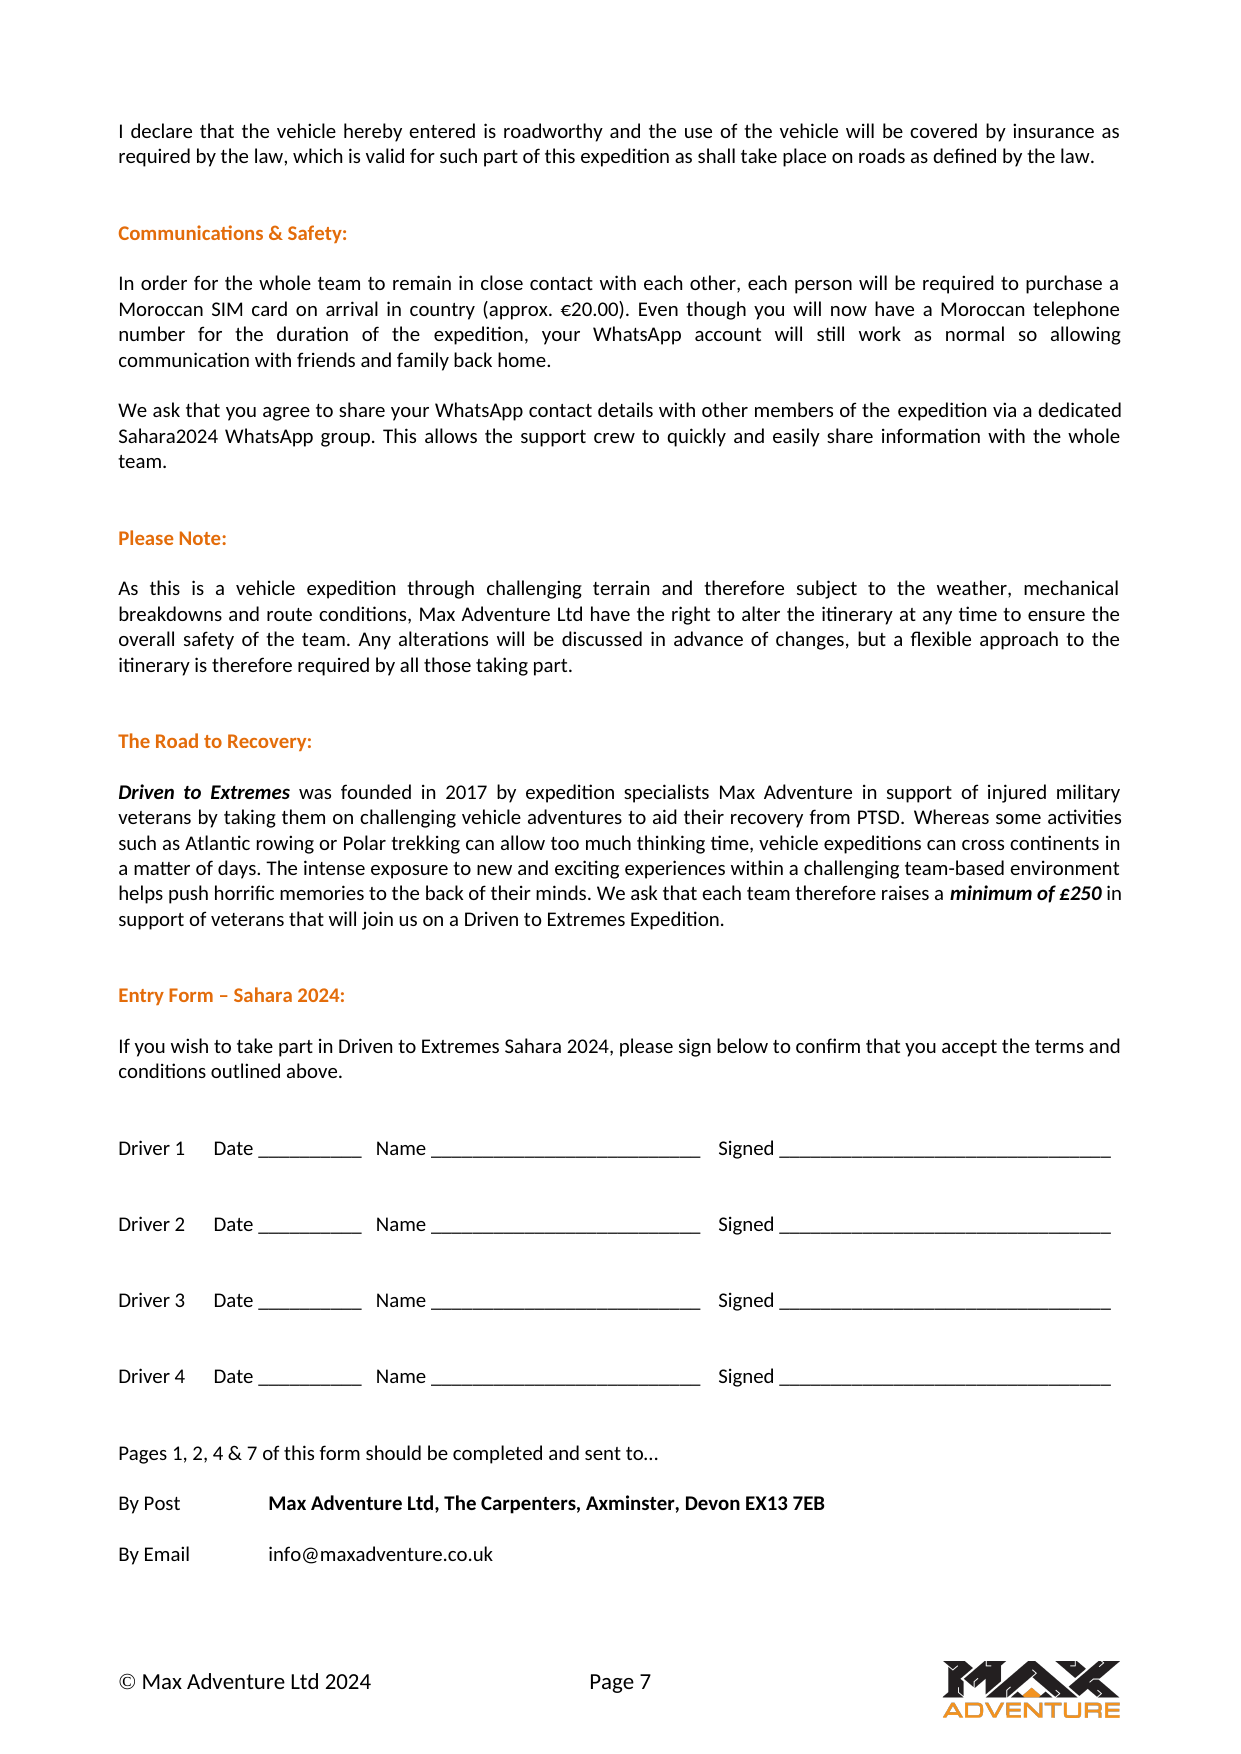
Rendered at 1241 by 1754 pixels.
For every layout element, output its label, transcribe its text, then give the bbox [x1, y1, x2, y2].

text If you wish to take part in Driven to Extremes Sahara 2024, please sign below to confirm that you accept the terms and conditions outlined above. [118, 1033, 1122, 1084]
picture [942, 1661, 1121, 1718]
text By Post Max Adventure Ltd, The Carpenters, Axminster, Devon EX13 7EB [118, 1491, 1122, 1516]
text By Email info@maxadventure.co.uk [118, 1541, 1122, 1567]
text As this is a vehicle expedition through challenging terrain and therefore subject to the weather, mechanical breakdowns and route conditions, Max Adventure Ltd have the right to alter the itinerary at any time to ensure the overall safety of the team. Any alterations will be discussed in advance of changes, but a flexible approach to the itinerary is therefore required by all those taking part. [118, 576, 1122, 677]
text Driver 2 Date __________ Name __________________________ Signed ________________________________ [118, 1211, 1122, 1236]
text I declare that the vehicle hereby entered is roadworthy and the use of the vehicle will be covered by insurance as required by the law, which is valid for such part of this expedition as shall take place on roads as defined by the law. [118, 118, 1122, 169]
text Driver 1 Date __________ Name __________________________ Signed ________________________________ [118, 1135, 1122, 1160]
text We ask that you agree to share your WhatsApp contact details with other members of the expedition via a dedicated Sahara2024 WhatsApp group. This allows the support crew to quickly and easily share information with the whole team. [118, 398, 1122, 474]
text Please Note: [118, 525, 1122, 550]
text Driver 3 Date __________ Name __________________________ Signed ________________________________ [118, 1287, 1122, 1313]
text Communications & Safety: [118, 220, 1122, 245]
text In order for the whole team to remain in close contact with each other, each person will be required to purchase a Moroccan SIM card on arrival in country (approx. €20.00). Even though you will now have a Moroccan telephone number for the duration of the expedition, your WhatsApp account will still work as normal so allowing communication with friends and family back home. [118, 271, 1122, 372]
text The Road to Recovery: [118, 728, 1122, 753]
text Driver 4 Date __________ Name __________________________ Signed ________________________________ [118, 1363, 1122, 1389]
text Driven to Extremes was founded in 2017 by expedition specialists Max Adventure in support of injured military veterans by taking them on challenging vehicle adventures to aid their recovery from PTSD. Whereas some activities such as Atlantic rowing or Polar trekking can allow too much thinking time, vehicle expeditions can cross continents in a matter of days. The intense exposure to new and exciting experiences within a challenging team-based environment helps push horrific memories to the back of their minds. We ask that each team therefore raises a minimum of £250 in support of veterans that will join us on a Driven to Extremes Expedition. [118, 779, 1122, 931]
text Pages 1, 2, 4 & 7 of this form should be completed and sent to… [118, 1440, 1122, 1465]
text Entry Form – Sahara 2024: [118, 982, 1122, 1008]
